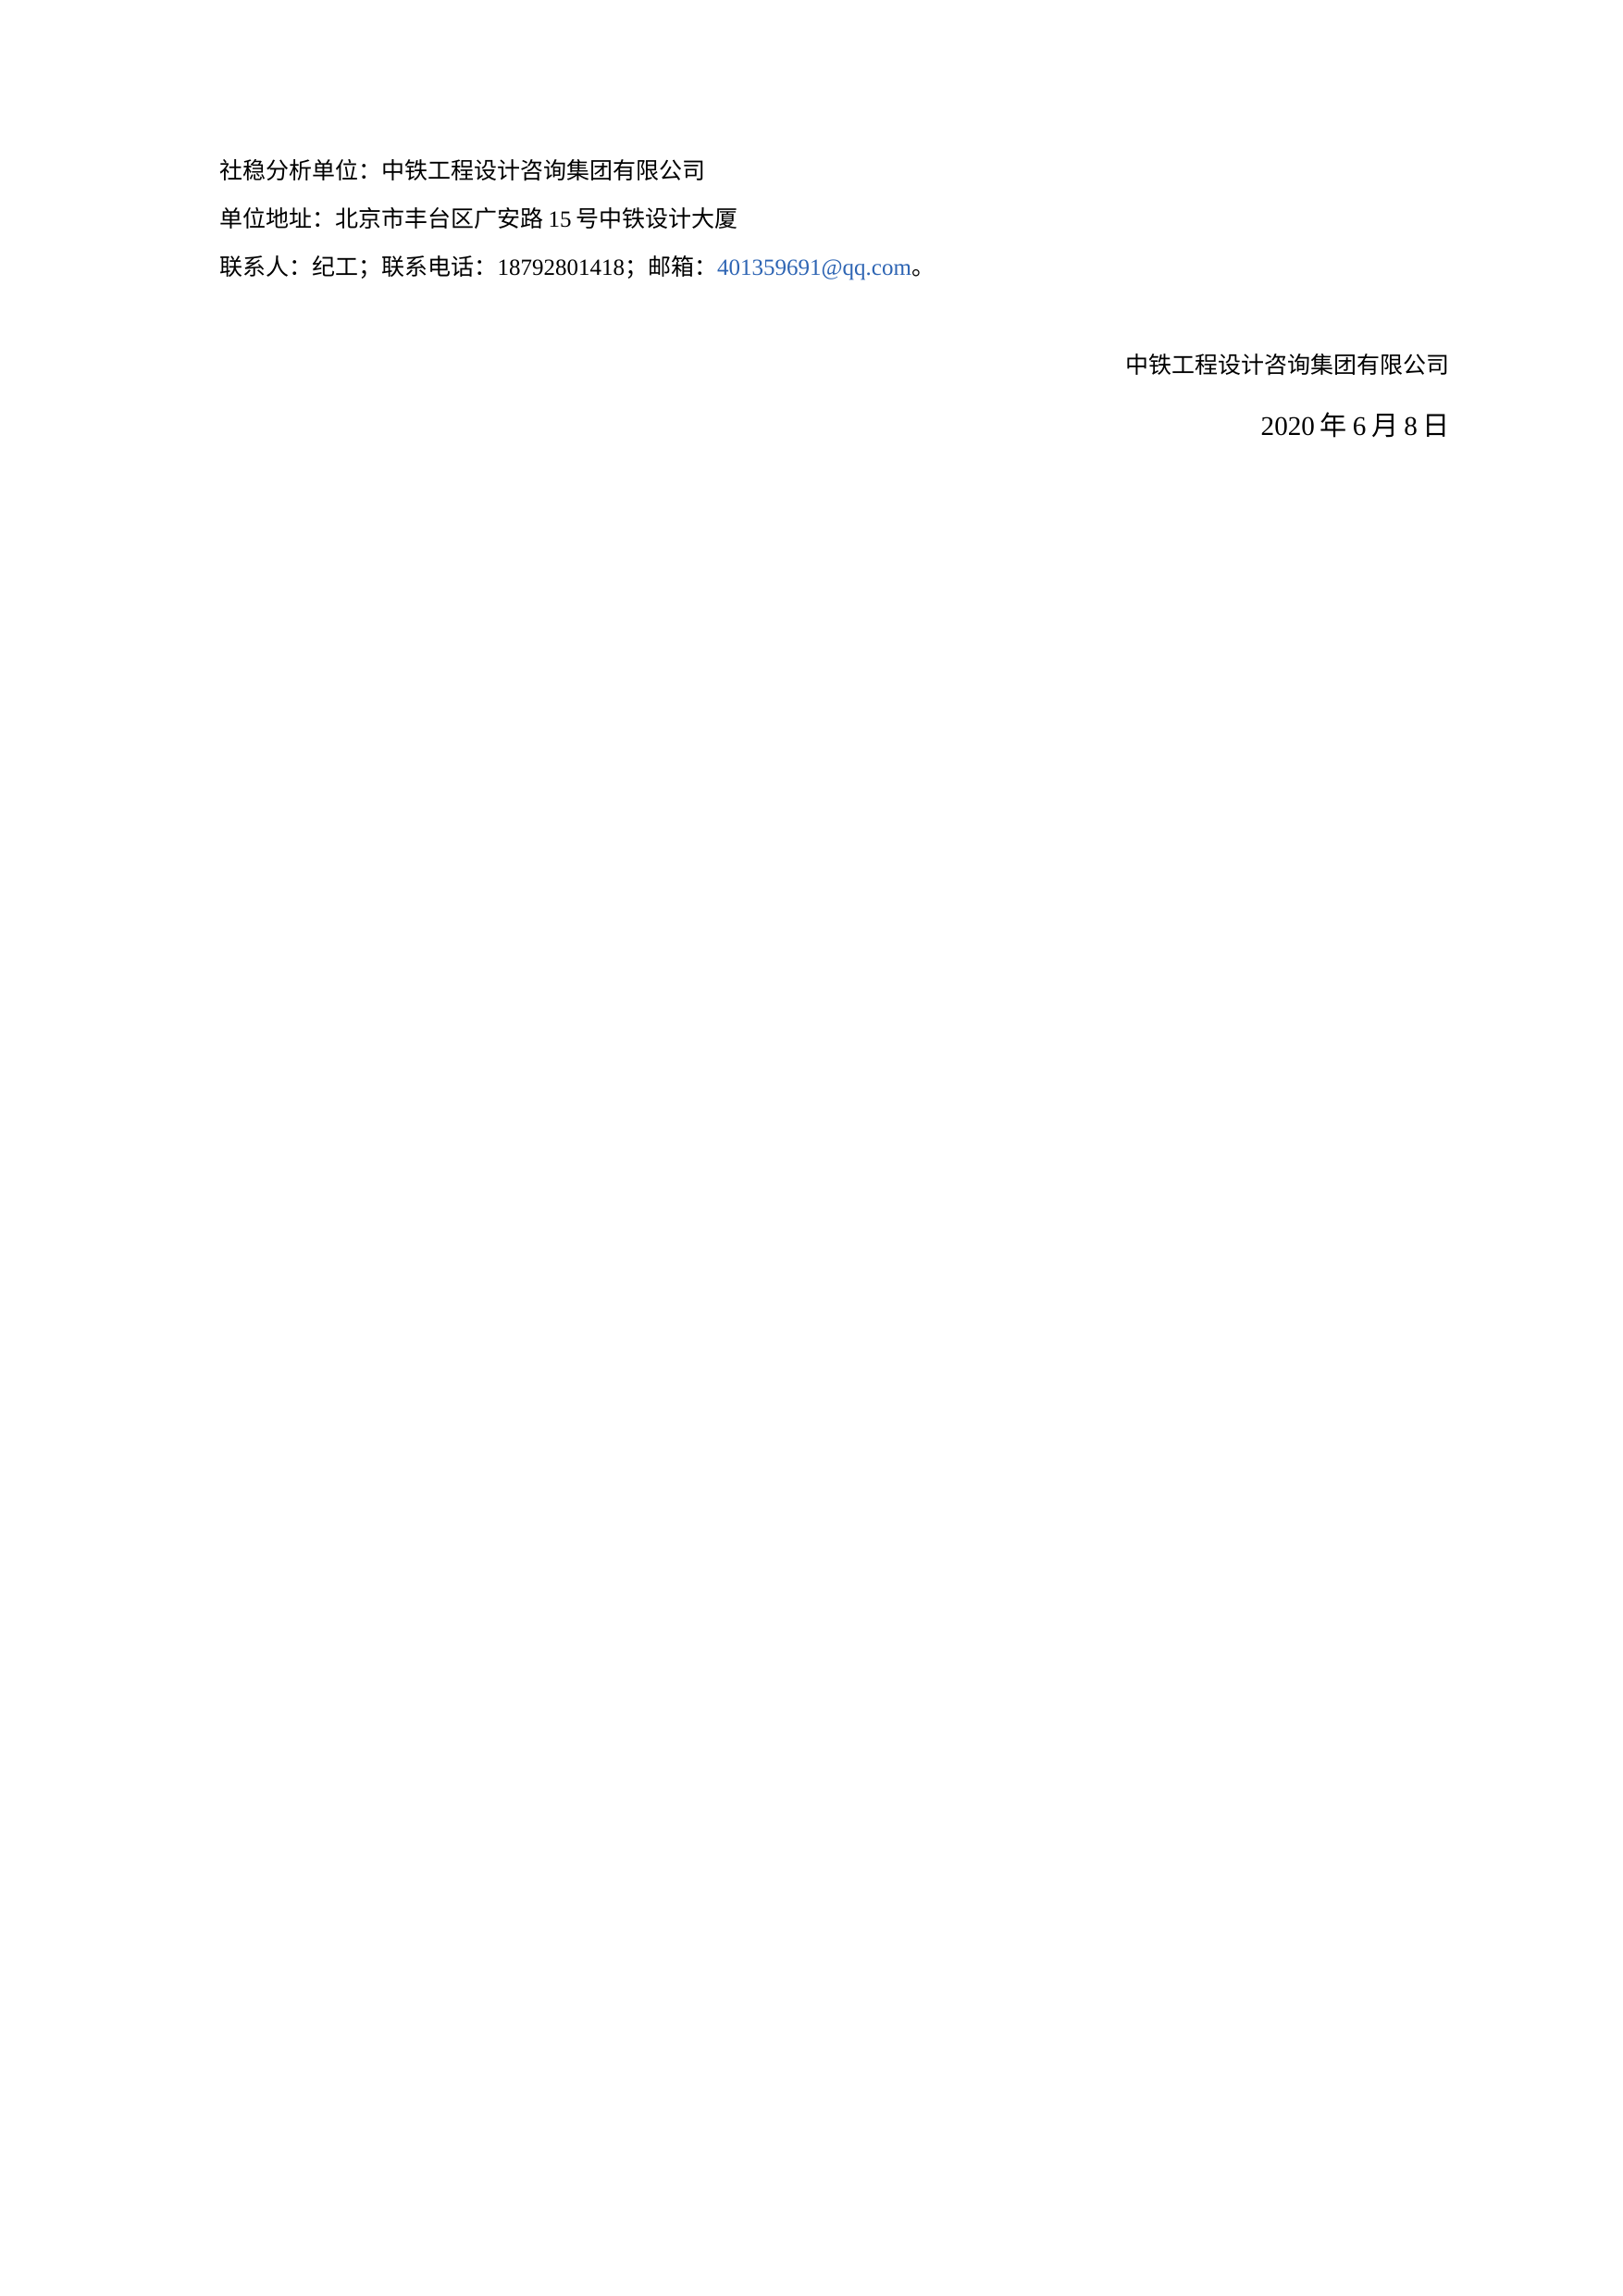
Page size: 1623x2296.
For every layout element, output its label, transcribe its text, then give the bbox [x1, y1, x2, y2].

text 中铁工程设计咨询集团有限公司 [173, 333, 1449, 393]
text 单位地址：北京市丰台区广安路15号中铁设计大厦 [173, 188, 1449, 237]
text 社稳分析单位：中铁工程设计咨询集团有限公司 [173, 140, 1449, 188]
text 联系人：纪工；联系电话：18792801418；邮箱：401359691@qq.com。 [173, 237, 1449, 285]
text 2020年6月8日 [173, 393, 1449, 453]
